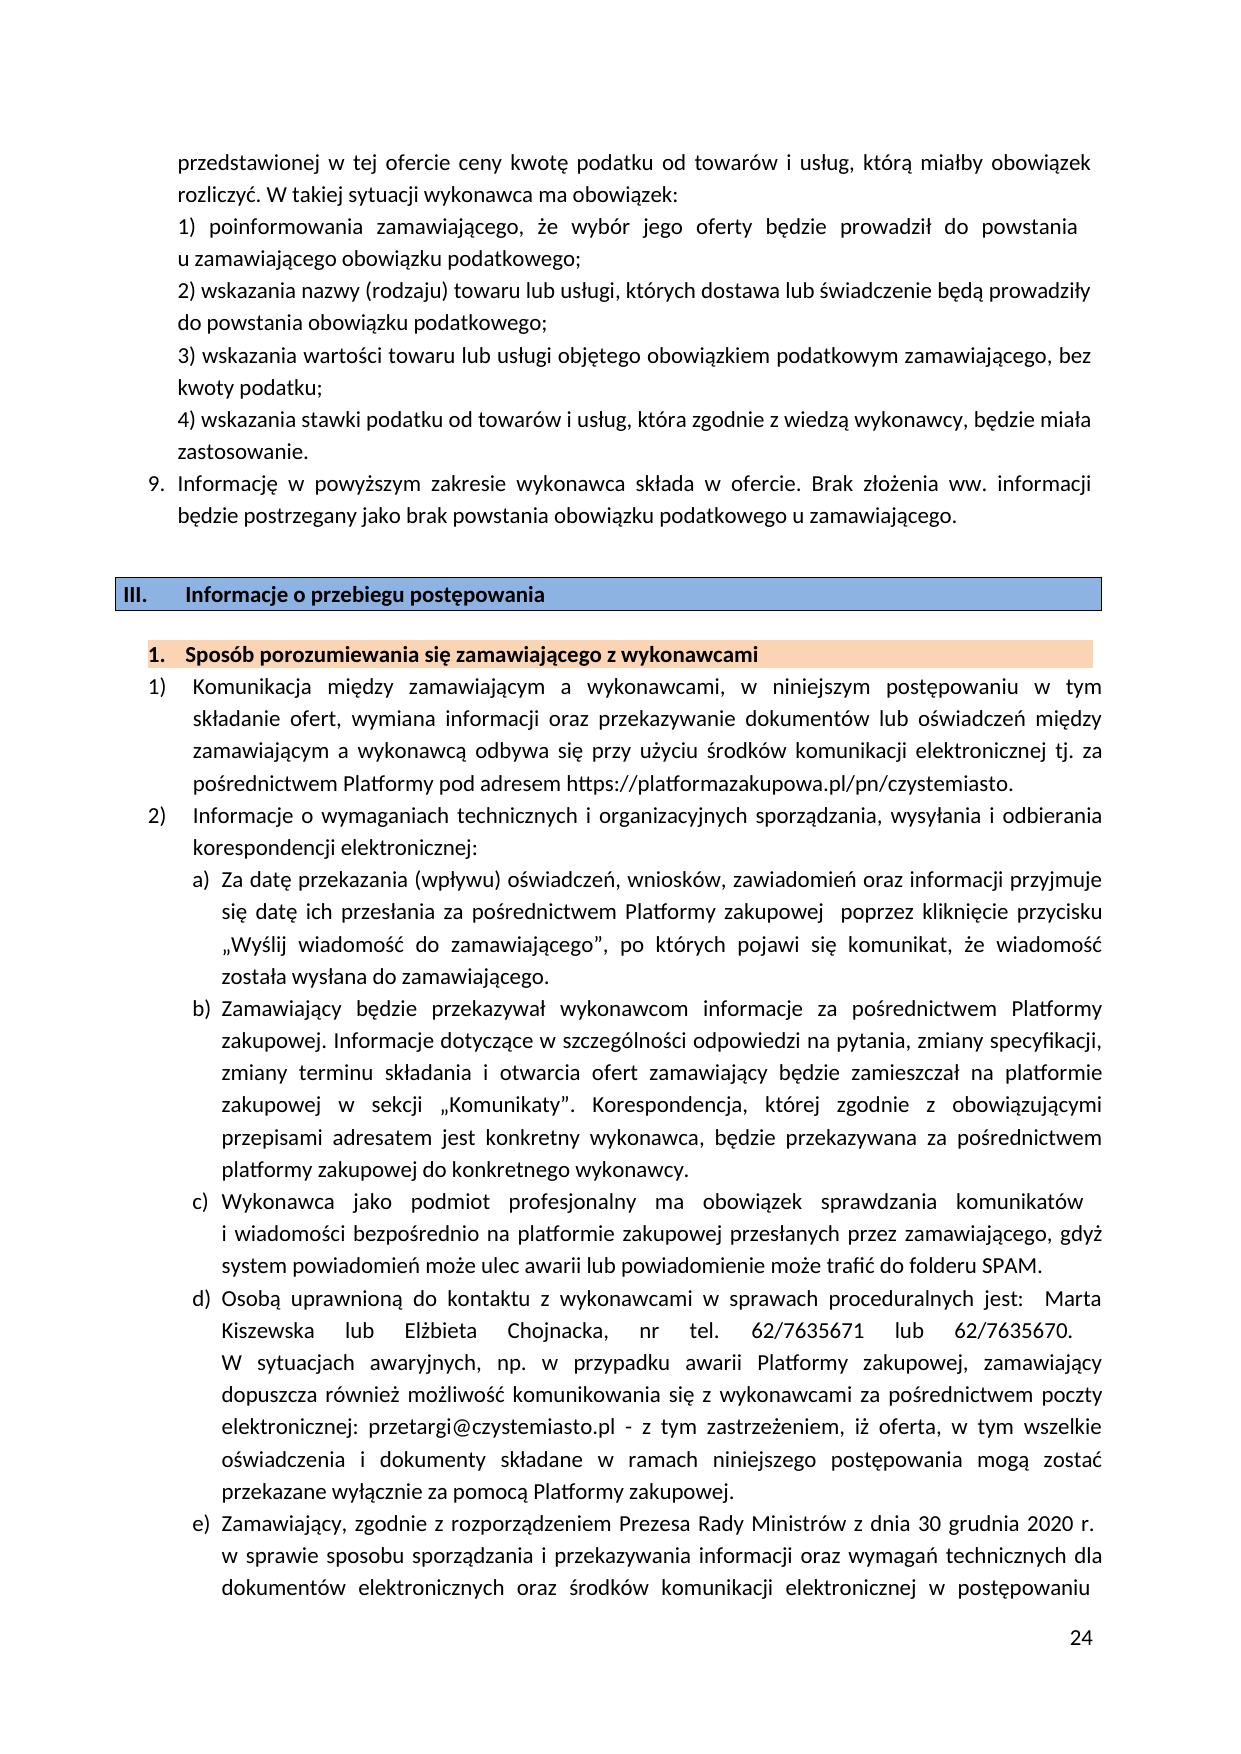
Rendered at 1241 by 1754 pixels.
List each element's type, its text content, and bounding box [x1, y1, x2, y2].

list Komunikacja między zamawiającym a wykonawcami, w niniejszym postępowaniu w tym składanie ofert, wymiana informacji oraz przekazywanie dokumentów lub oświadczeń między zamawiającym a wykonawcą odbywa się przy użyciu środków komunikacji elektronicznej tj. za pośrednictwem Platformy pod adresem https://platformazakupowa.pl/pn/czystemiasto. [148, 672, 1104, 797]
list Sposób porozumiewania się zamawiającego z wykonawcami [148, 640, 1093, 668]
text 2) wskazania nazwy (rodzaju) towaru lub usługi, których dostawa lub świadczenie będą prowadziły do powstania obowiązku podatkowego; [177, 276, 1093, 337]
text 4) wskazania stawki podatku od towarów i usług, która zgodnie z wiedzą wykonawcy, będzie miała zastosowanie. [177, 405, 1093, 465]
list Za datę przekazania (wpływu) oświadczeń, wniosków, zawiadomień oraz informacji przyjmuje się datę ich przesłania za pośrednictwem Platformy zakupowej poprzez kliknięcie przycisku „Wyślij wiadomość do zamawiającego”, po których pojawi się komunikat, że wiadomość została wysłana do zamawiającego. [192, 865, 1104, 990]
list Zamawiający będzie przekazywał wykonawcom informacje za pośrednictwem Platformy zakupowej. Informacje dotyczące w szczególności odpowiedzi na pytania, zmiany specyfikacji, zmiany terminu składania i otwarcia ofert zamawiający będzie zamieszczał na platformie zakupowej w sekcji „Komunikaty”. Korespondencja, której zgodnie z obowiązującymi przepisami adresatem jest konkretny wykonawca, będzie przekazywana za pośrednictwem platformy zakupowej do konkretnego wykonawcy. [192, 994, 1104, 1183]
text 3) wskazania wartości towaru lub usługi objętego obowiązkiem podatkowym zamawiającego, bez kwoty podatku; [177, 341, 1093, 401]
text 1) poinformowania zamawiającego, że wybór jego oferty będzie prowadził do powstania u zamawiającego obowiązku podatkowego; [177, 212, 1093, 272]
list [148, 148, 1093, 208]
list Informacje o przebiegu postępowania [116, 578, 1101, 610]
list Informację w powyższym zakresie wykonawca składa w ofercie. Brak złożenia ww. informacji będzie postrzegany jako brak powstania obowiązku podatkowego u zamawiającego. [148, 469, 1093, 530]
list Osobą uprawnioną do kontaktu z wykonawcami w sprawach proceduralnych jest: Marta Kiszewska lub Elżbieta Chojnacka, nr tel. 62/7635671 lub 62/7635670. W sytuacjach awaryjnych, np. w przypadku awarii Platformy zakupowej, zamawiający dopuszcza również możliwość komunikowania się z wykonawcami za pośrednictwem poczty elektronicznej: przetargi@czystemiasto.pl - z tym zastrzeżeniem, iż oferta, w tym wszelkie oświadczenia i dokumenty składane w ramach niniejszego postępowania mogą zostać przekazane wyłącznie za pomocą Platformy zakupowej. [192, 1284, 1104, 1505]
list Informacje o wymaganiach technicznych i organizacyjnych sporządzania, wysyłania i odbierania korespondencji elektronicznej: [148, 801, 1104, 861]
list Wykonawca jako podmiot profesjonalny ma obowiązek sprawdzania komunikatów i wiadomości bezpośrednio na platformie zakupowej przesłanych przez zamawiającego, gdyż system powiadomień może ulec awarii lub powiadomienie może trafić do folderu SPAM. [192, 1187, 1104, 1279]
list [192, 1509, 1104, 1601]
